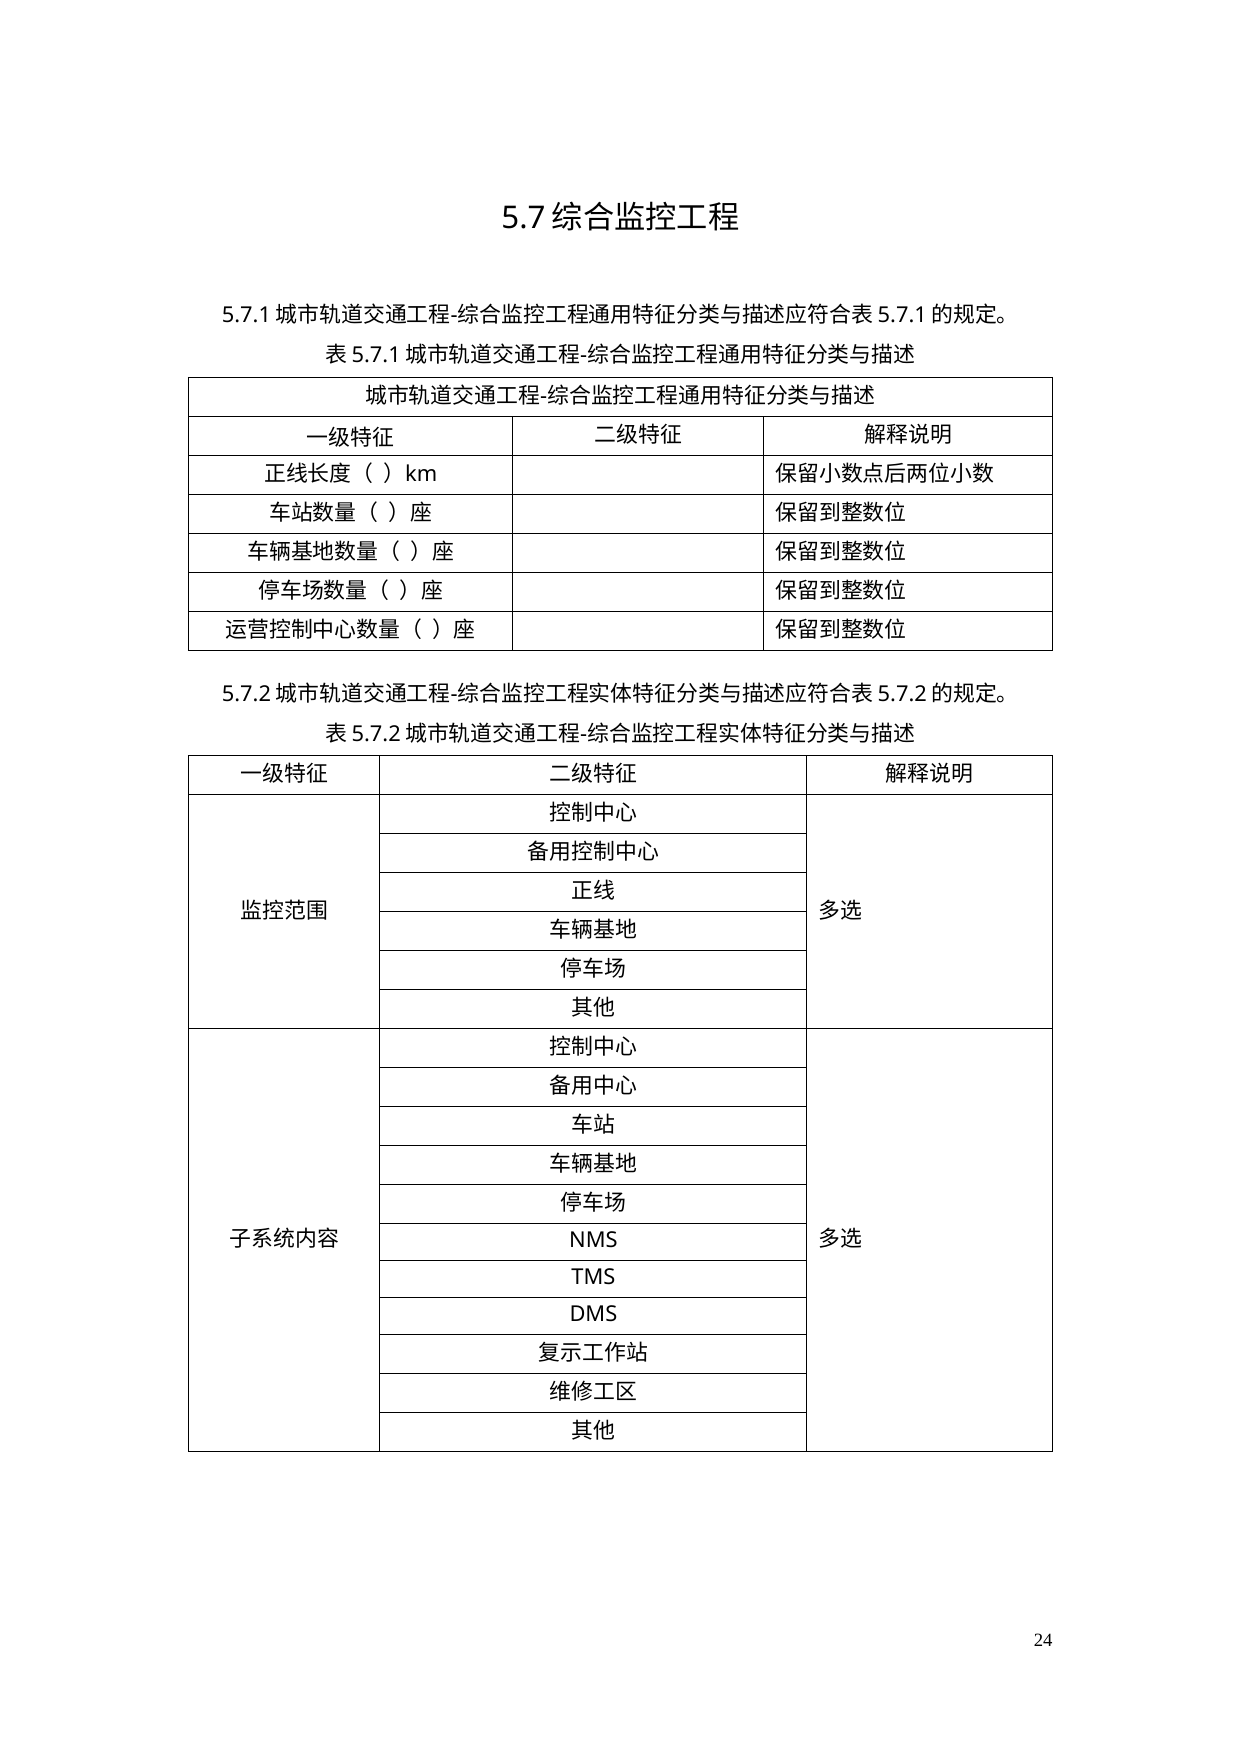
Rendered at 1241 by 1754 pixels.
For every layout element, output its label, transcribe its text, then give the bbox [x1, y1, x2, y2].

table_cell NMS [380, 1224, 806, 1260]
table_cell 一级特征 [189, 417, 512, 455]
table_cell 保留到整数位 [764, 495, 1052, 533]
table_cell 多选 [807, 1029, 1052, 1451]
table_cell 控制中心 [380, 1029, 806, 1067]
table_cell 车站 [380, 1107, 806, 1145]
table_cell 多选 [807, 795, 1052, 1028]
table_header 二级特征 [380, 756, 806, 794]
table_cell 运营控制中心数量（ ）座 [189, 612, 512, 650]
table_cell 停车场 [380, 951, 806, 989]
table_cell 二级特征 [513, 417, 763, 455]
table_cell DMS [380, 1298, 806, 1334]
table_cell 控制中心 [380, 795, 806, 833]
table_cell [513, 495, 763, 533]
table_cell 监控范围 [189, 795, 379, 1028]
table_cell 保留到整数位 [764, 573, 1052, 611]
table_cell 停车场 [380, 1185, 806, 1223]
list 5.7.2城市轨道交通工程-综合监控工程实体特征分类与描述应符合表5.7.2的规定。 [188, 676, 1052, 708]
table_header 一级特征 [189, 756, 379, 794]
table_cell 正线 [380, 873, 806, 911]
table_cell 解释说明 [764, 417, 1052, 455]
table_cell 车辆基地 [380, 1146, 806, 1184]
list 表5.7.1城市轨道交通工程-综合监控工程通用特征分类与描述 [188, 337, 1052, 369]
table_cell 备用控制中心 [380, 834, 806, 872]
table_cell 停车场数量（ ）座 [189, 573, 512, 611]
table_cell 备用中心 [380, 1068, 806, 1106]
table_cell [513, 612, 763, 650]
table_cell 其他 [380, 1413, 806, 1451]
table_header 城市轨道交通工程-综合监控工程通用特征分类与描述 [189, 378, 1052, 416]
subtitle 5.7综合监控工程 [188, 192, 1052, 237]
list 表5.7.2城市轨道交通工程-综合监控工程实体特征分类与描述 [188, 716, 1052, 747]
table_cell 其他 [380, 990, 806, 1028]
table_header 解释说明 [807, 756, 1052, 794]
table_cell [513, 456, 763, 494]
list 5.7.1城市轨道交通工程-综合监控工程通用特征分类与描述应符合表5.7.1的规定。 [188, 297, 1052, 329]
table_cell 正线长度（ ）km [189, 456, 512, 494]
table_cell 保留小数点后两位小数 [764, 456, 1052, 494]
table_cell 车辆基地 [380, 912, 806, 950]
table_cell 维修工区 [380, 1374, 806, 1412]
table_cell 车辆基地数量（ ）座 [189, 534, 512, 572]
table_cell 保留到整数位 [764, 612, 1052, 650]
table_cell TMS [380, 1261, 806, 1297]
table_cell 复示工作站 [380, 1335, 806, 1373]
table_cell [513, 534, 763, 572]
table_cell 保留到整数位 [764, 534, 1052, 572]
table_cell 车站数量（ ）座 [189, 495, 512, 533]
table_cell 子系统内容 [189, 1029, 379, 1451]
table_cell [513, 573, 763, 611]
